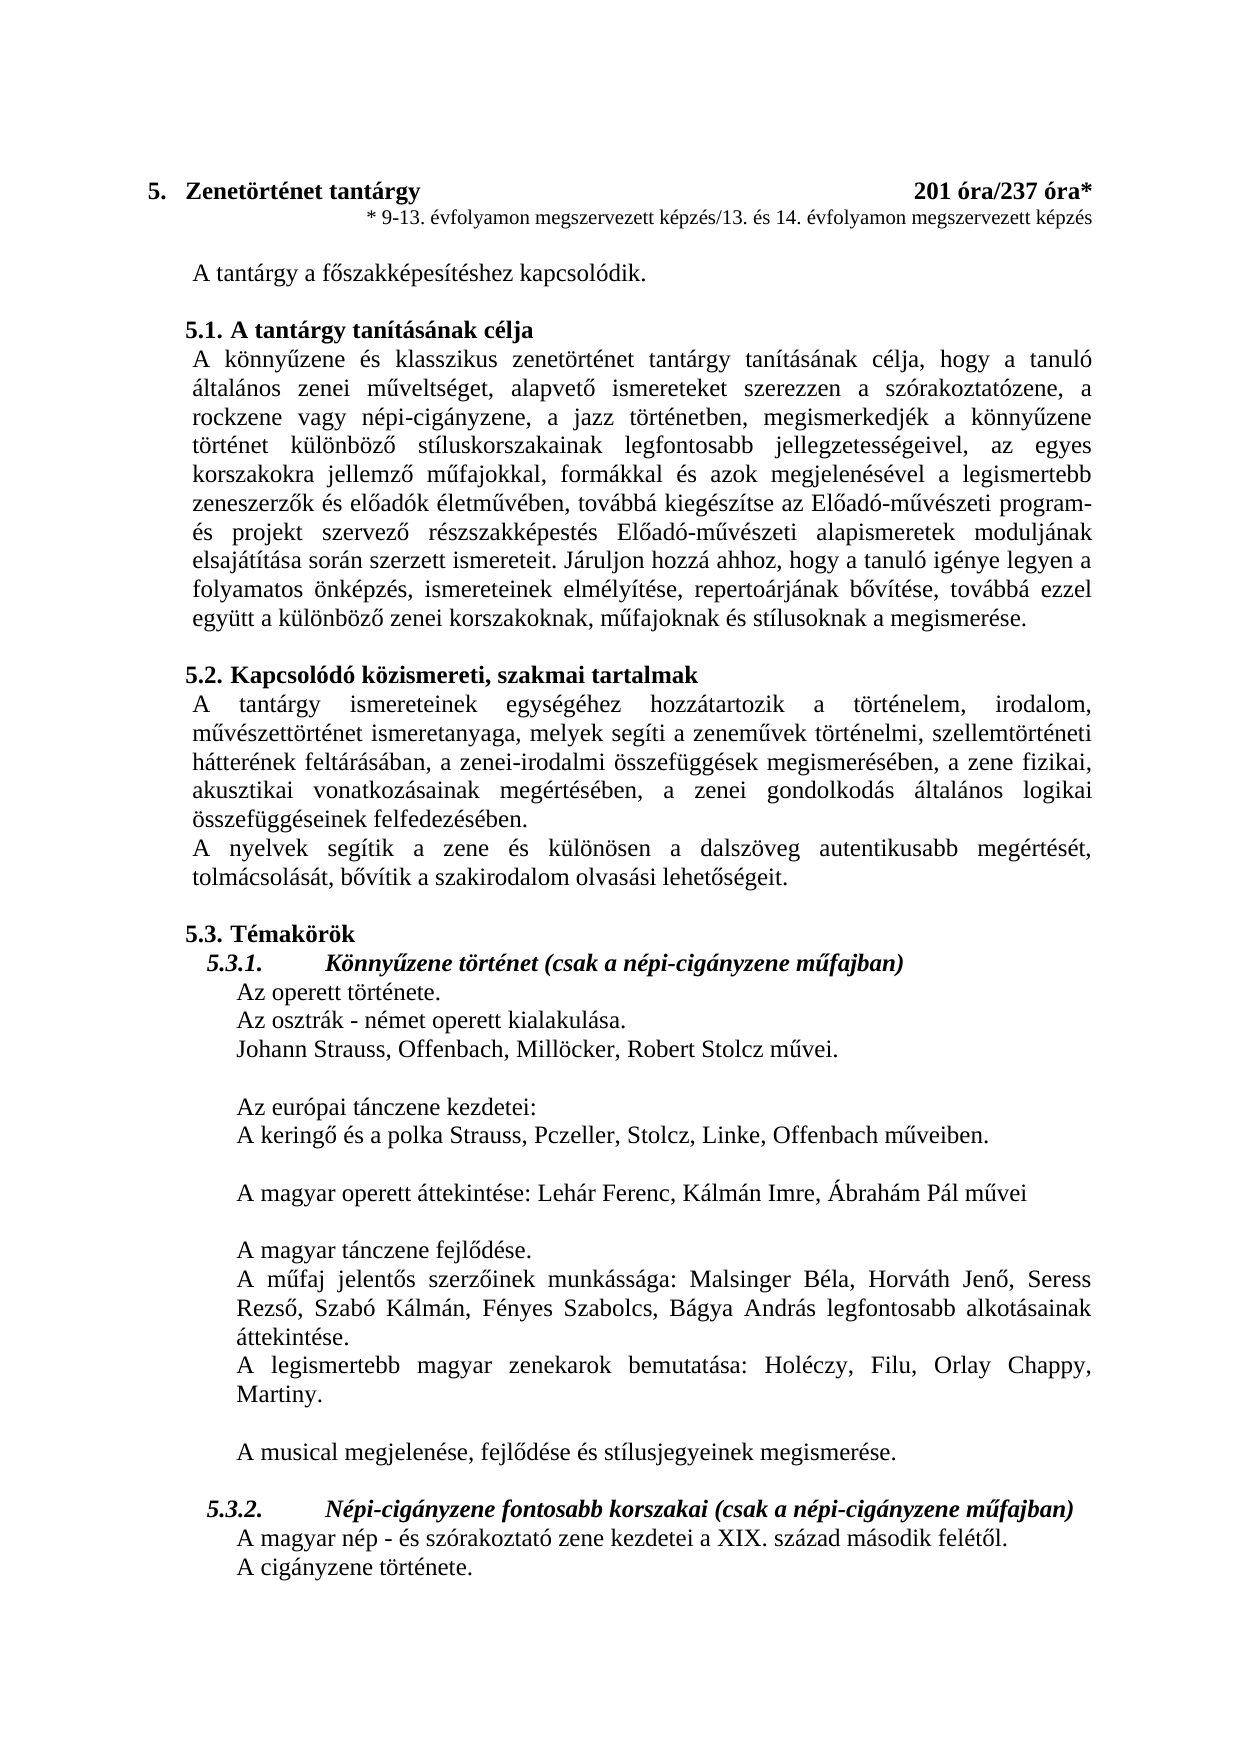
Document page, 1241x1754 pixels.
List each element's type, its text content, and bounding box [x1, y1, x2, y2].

text A műfaj jelentős szerzőinek munkássága: Malsinger Béla, Horváth Jenő, Seress Rezső, Szabó Kálmán, Fényes Szabolcs, Bágya András legfontosabb alkotásainak áttekintése. [236, 1264, 1093, 1350]
text Johann Strauss, Offenbach, Millöcker, Robert Stolcz művei. [236, 1034, 1093, 1063]
text A tantárgy a főszakképesítéshez kapcsolódik. [192, 258, 1093, 287]
text A könnyűzene és klasszikus zenetörténet tantárgy tanításának célja, hogy a tanuló általános zenei műveltséget, alapvető ismereteket szerezzen a szórakoztatózene, a rockzene vagy népi-cigányzene, a jazz történetben, megismerkedjék a könnyűzene történet különböző stíluskorszakainak legfontosabb jellegzetességeivel, az egyes korszakokra jellemző műfajokkal, formákkal és azok megjelenésével a legismertebb zeneszerzők és előadók életművében, továbbá kiegészítse az Előadó-művészeti program-és projekt szervező részszakképestés Előadó-művészeti alapismeretek moduljának elsajátítása során szerzett ismereteit. Járuljon hozzá ahhoz, hogy a tanuló igénye legyen a folyamatos önképzés, ismereteinek elmélyítése, repertoárjának bővítése, továbbá ezzel együtt a különböző zenei korszakoknak, műfajoknak és stílusoknak a megismerése. [192, 344, 1093, 632]
list A tantárgy tanításának célja [185, 315, 1093, 344]
list Témakörök [185, 919, 1093, 948]
text A legismertebb magyar zenekarok bemutatása: Holéczy, Filu, Orlay Chappy, Martiny. [236, 1350, 1093, 1408]
list Népi-cigányzene fontosabb korszakai (csak a népi-cigányzene műfajban) [207, 1494, 1093, 1523]
text A tantárgy ismereteinek egységéhez hozzátartozik a történelem, irodalom, művészettörténet ismeretanyaga, melyek segíti a zeneművek történelmi, szellemtörténeti hátterének feltárásában, a zenei-irodalmi összefüggések megismerésében, a zene fizikai, akusztikai vonatkozásainak megértésében, a zenei gondolkodás általános logikai összefüggéseinek felfedezésében. [192, 689, 1093, 833]
text Az európai tánczene kezdetei: [236, 1092, 1093, 1120]
list Zenetörténet tantárgy 201 óra/237 óra* [148, 176, 1093, 205]
text Az operett története. [236, 977, 1093, 1005]
text A musical megjelenése, fejlődése és stílusjegyeinek megismerése. [236, 1437, 1093, 1465]
text A keringő és a polka Strauss, Pczeller, Stolcz, Linke, Offenbach műveiben. [236, 1120, 1093, 1149]
text A magyar operett áttekintése: Lehár Ferenc, Kálmán Imre, Ábrahám Pál művei [236, 1178, 1093, 1207]
text Az osztrák - német operett kialakulása. [236, 1005, 1093, 1034]
text * 9-13. évfolyamon megszervezett képzés/13. és 14. évfolyamon megszervezett képzés [148, 205, 1093, 229]
text A cigányzene története. [236, 1552, 1093, 1580]
list Kapcsolódó közismereti, szakmai tartalmak [185, 660, 1093, 689]
text A nyelvek segítik a zene és különösen a dalszöveg autentikusabb megértését, tolmácsolását, bővítik a szakirodalom olvasási lehetőségeit. [192, 833, 1093, 890]
text A magyar tánczene fejlődése. [236, 1235, 1093, 1264]
list Könnyűzene történet (csak a népi-cigányzene műfajban) [207, 948, 1093, 977]
text A magyar nép - és szórakoztató zene kezdetei a XIX. század második felétől. [236, 1523, 1093, 1552]
